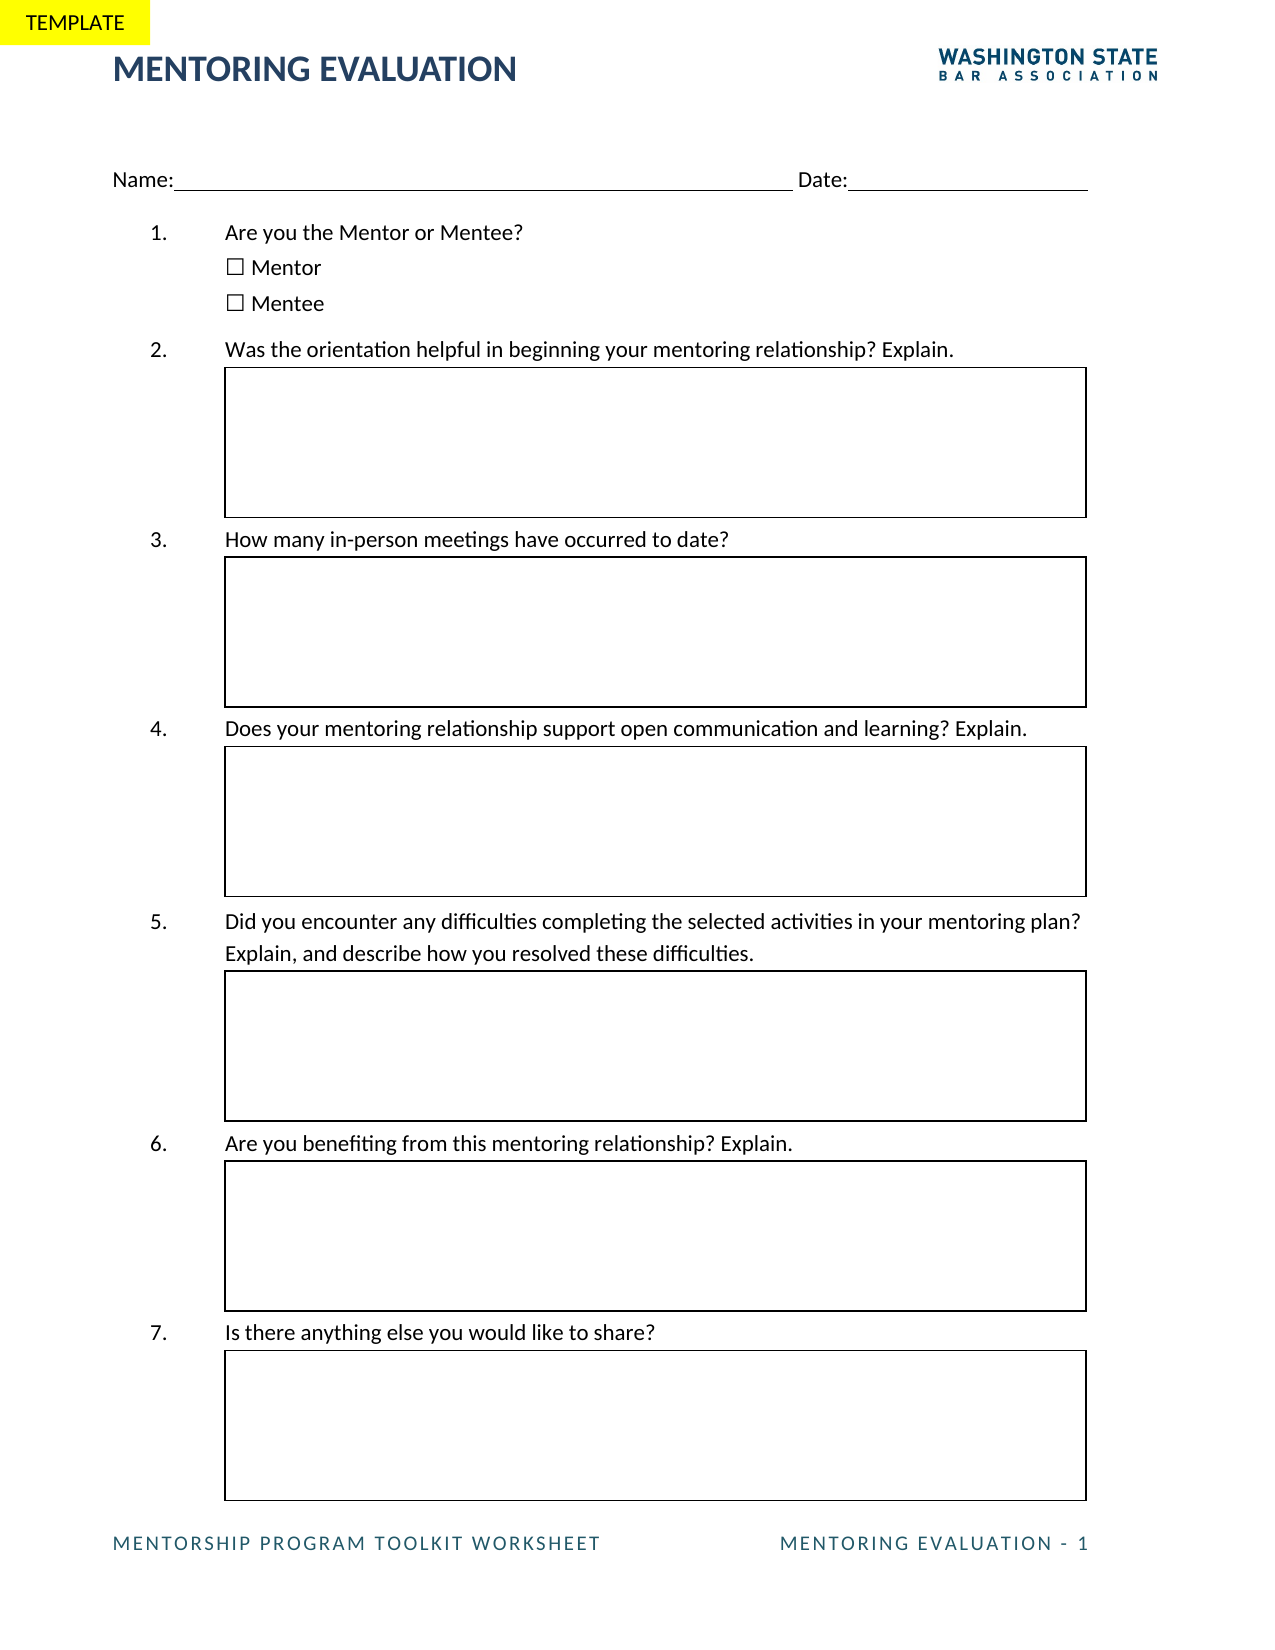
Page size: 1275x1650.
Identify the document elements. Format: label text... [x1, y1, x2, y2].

list Are you the Mentor or Mentee? [150, 218, 1162, 247]
list Was the orientation helpful in beginning your mentoring relationship? Explain. [150, 335, 1162, 521]
list Does your mentoring relationship support open communication and learning? Explain. [150, 714, 1162, 904]
list Are you benefiting from this mentoring relationship? Explain. [150, 1129, 1162, 1314]
text Name: Date: [112, 166, 1162, 193]
list How many in-person meetings have occurred to date? [150, 525, 1162, 710]
text Mentor [225, 251, 1162, 282]
text Mentee [225, 287, 1162, 318]
list Explain, and describe how you resolved these difficulties. [225, 939, 1162, 1124]
list Is there anything else you would like to share? [150, 1318, 1162, 1504]
picture [937, 45, 1158, 83]
list Did you encounter any difficulties completing the selected activities in your mentoring plan? [150, 907, 1162, 935]
